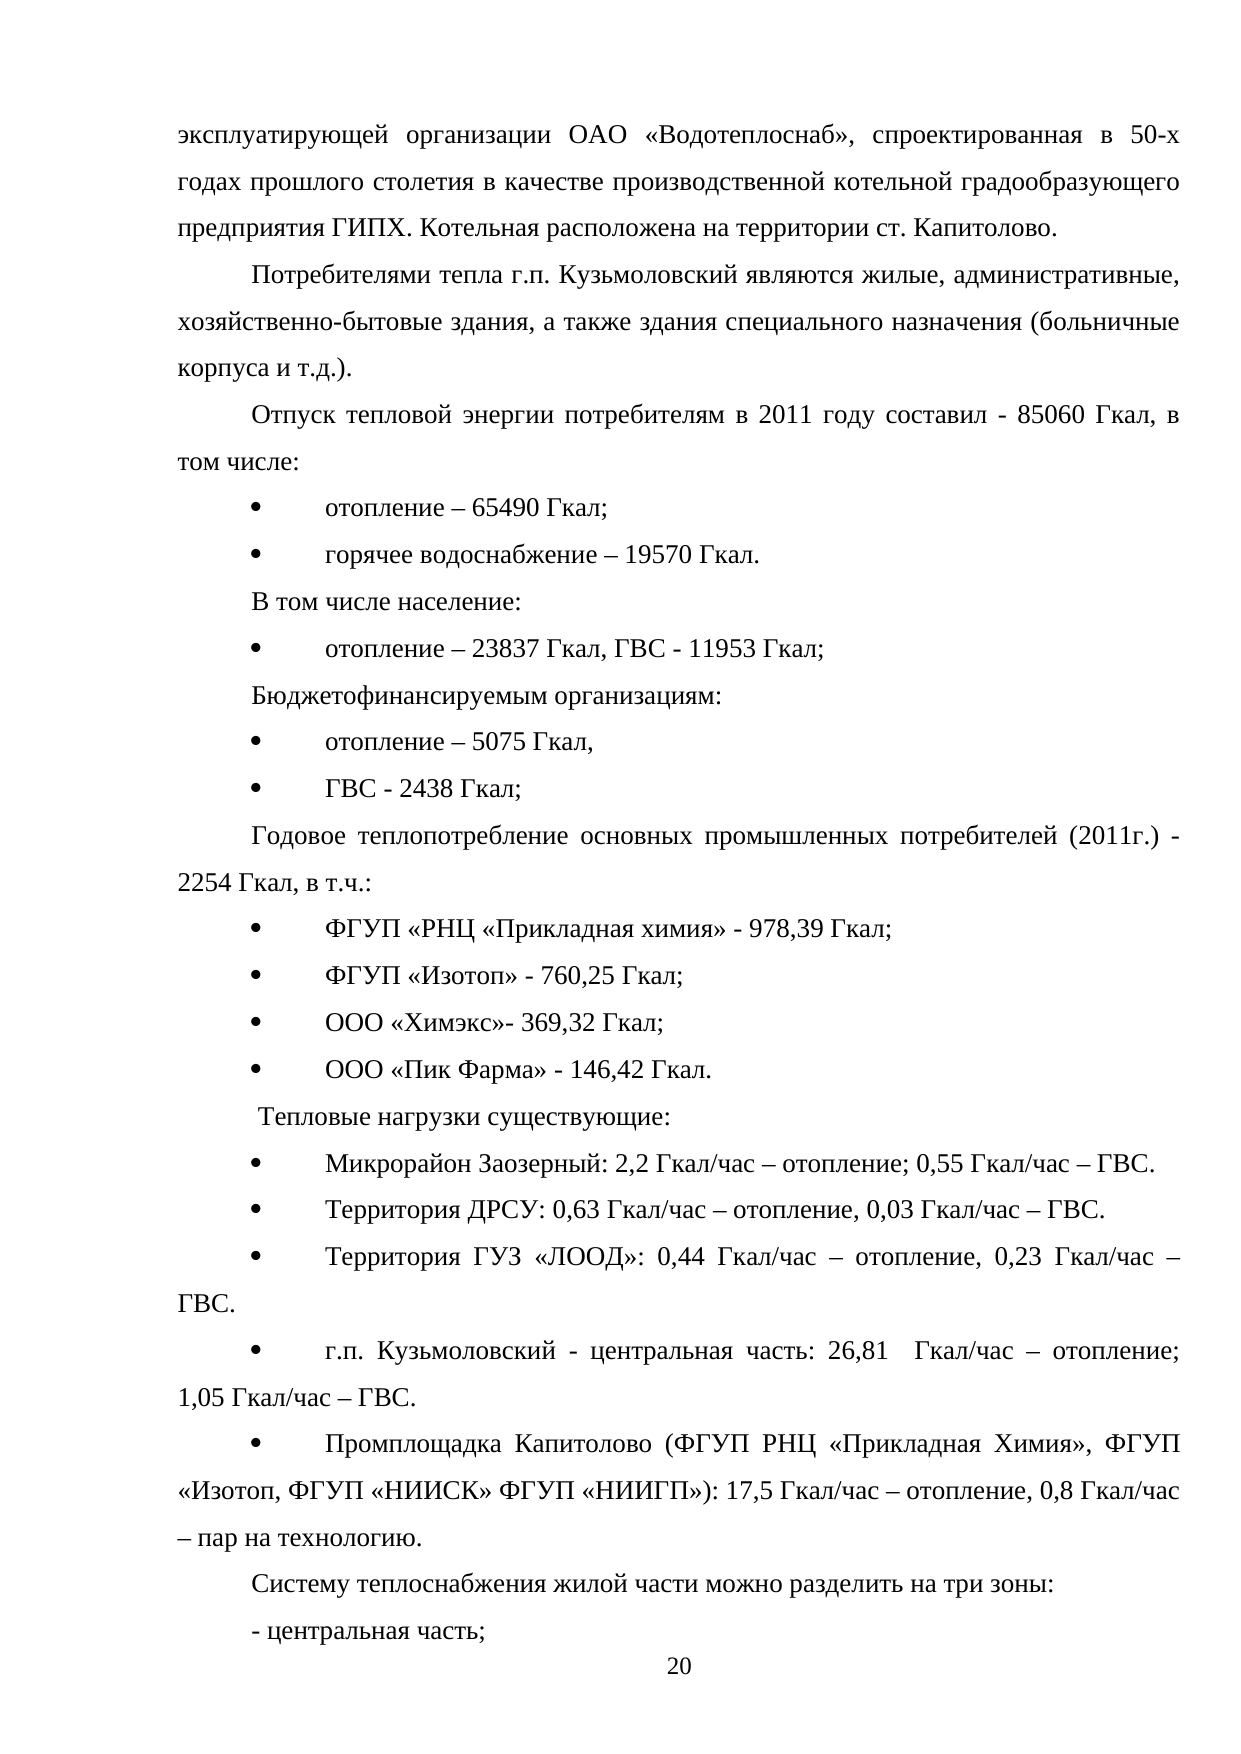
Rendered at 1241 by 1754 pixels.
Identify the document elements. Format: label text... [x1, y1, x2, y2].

list отопление – 23837 Гкал, ГВС - 11953 Гкал; [177, 632, 1181, 663]
text В том числе население: [177, 585, 1181, 616]
list отопление – 65490 Гкал; [177, 491, 1181, 523]
list ООО «Химэкс»- 369,32 Гкал; [177, 1006, 1181, 1037]
list Промплощадка Капитолово (ФГУП РНЦ «Прикладная Химия», ФГУП «Изотоп, ФГУП «НИИСК» ФГУП «НИИГП»): 17,5 Гкал/час – отопление, 0,8 Гкал/час – пар на технологию. [177, 1427, 1181, 1552]
text Годовое теплопотребление основных промышленных потребителей (2011г.) - 2254 Гкал, в т.ч.: [177, 819, 1181, 897]
text Тепловые нагрузки существующие: [177, 1100, 1181, 1131]
list ООО «Пик Фарма» - 146,42 Гкал. [177, 1053, 1181, 1084]
text Отпуск тепловой энергии потребителям в 2011 году составил - 85060 Гкал, в том числе: [177, 398, 1181, 476]
list отопление – 5075 Гкал, [177, 725, 1181, 757]
list Микрорайон Заозерный: 2,2 Гкал/час – отопление; 0,55 Гкал/час – ГВС. [177, 1147, 1181, 1178]
list ФГУП «РНЦ «Прикладная химия» - 978,39 Гкал; [177, 912, 1181, 944]
list г.п. Кузьмоловский - центральная часть: 26,81 Гкал/час – отопление; 1,05 Гкал/час – ГВС. [177, 1334, 1181, 1412]
list ГВС - 2438 Гкал; [177, 772, 1181, 803]
list ФГУП «Изотоп» - 760,25 Гкал; [177, 959, 1181, 991]
list Территория ГУЗ «ЛООД»: 0,44 Гкал/час – отопление, 0,23 Гкал/час – ГВС. [177, 1240, 1181, 1318]
text Потребителями тепла г.п. Кузьмоловский являются жилые, административные, хозяйственно-бытовые здания, а также здания специального назначения (больничные корпуса и т.д.). [177, 258, 1181, 383]
list Территория ДРСУ: 0,63 Гкал/час – отопление, 0,03 Гкал/час – ГВС. [177, 1193, 1181, 1225]
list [177, 118, 1181, 243]
list - центральная часть; [177, 1614, 1181, 1645]
list Систему теплоснабжения жилой части можно разделить на три зоны: [177, 1567, 1181, 1598]
text Бюджетофинансируемым организациям: [177, 679, 1181, 710]
list горячее водоснабжение – 19570 Гкал. [177, 538, 1181, 569]
